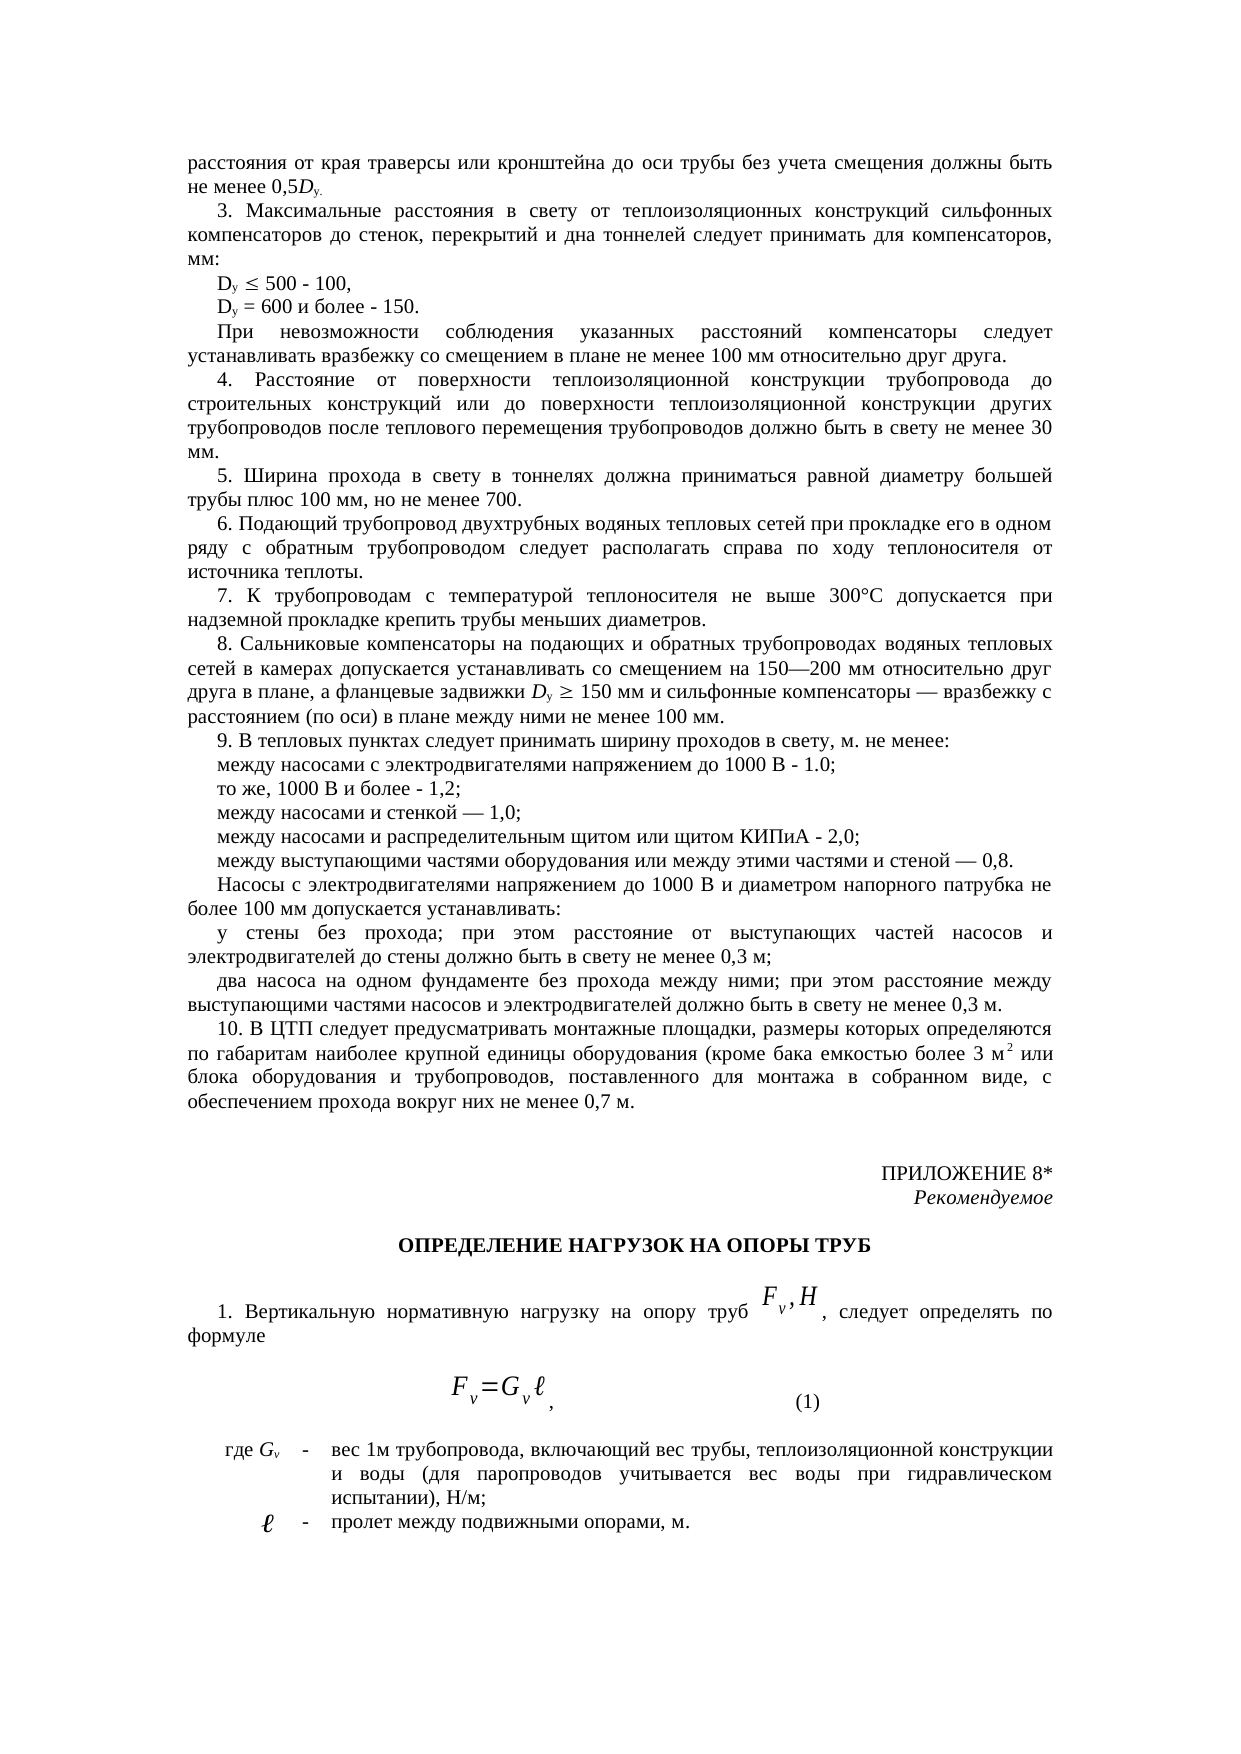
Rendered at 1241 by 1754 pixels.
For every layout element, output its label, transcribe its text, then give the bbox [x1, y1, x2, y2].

text 6. Подающий трубопровод двухтрубных водяных тепловых сетей при прокладке его в одном ряду с обратным трубопроводом следует располагать справа по ходу теплоносителя от источника теплоты. [187, 511, 1053, 583]
text Насосы с электродвигателями напряжением до 1000 В и диаметром напорного патрубка не более 100 мм допускается устанавливать: [187, 872, 1053, 920]
table_header - [291, 1437, 320, 1509]
text между выступающими частями оборудования или между этими частями и стеной — 0,8. [187, 848, 1053, 872]
text 5. Ширина прохода в свету в тоннелях должна приниматься равной диаметру большей трубы плюс 100 мм, но не менее 700. [187, 463, 1053, 511]
text то же, 1000 В и более - 1,2; [187, 776, 1053, 800]
text Dу = 600 и более - 150. [187, 294, 1053, 318]
table_header где Gv [176, 1437, 291, 1509]
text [187, 150, 1053, 198]
text Рекомендуемое [187, 1185, 1053, 1209]
text 1. Вертикальную нормативную нагрузку на опору труб , следует определять по формуле [187, 1281, 1053, 1347]
text между насосами и стенкой — 1,0; [187, 800, 1053, 824]
text 3. Максимальные расстояния в свету от теплоизоляционных конструкций сильфонных компенсаторов до стенок, перекрытий и дна тоннелей следует принимать для компенсаторов, мм: [187, 198, 1053, 270]
text 8. Сальниковые компенсаторы на подающих и обратных трубопроводах водяных тепловых сетей в камерах допускается устанавливать со смещением на 150—200 мм относительно друг друга в плане, а фланцевые задвижки Dу 150 мм и сильфонные компенсаторы — вразбежку с расстоянием (по оси) в плане между ними не менее 100 мм. [187, 631, 1053, 727]
text 10. В ЦТП следует предусматривать монтажные площадки, размеры которых определяются по габаритам наиболее крупной единицы оборудования (кроме бака емкостью более 3 м2 или блока оборудования и трубопроводов, поставленного для монтажа в собранном виде, с обеспечением прохода вокруг них не менее 0,7 м. [187, 1016, 1053, 1112]
text ПРИЛОЖЕНИЕ 8* [187, 1161, 1053, 1185]
text у стены без прохода; при этом расстояние от выступающих частей насосов и электродвигателей до стены должно быть в свету не менее 0,3 м; [187, 920, 1053, 968]
text между насосами и распределительным щитом или щитом КИПиА - 2,0; [187, 824, 1053, 848]
text При невозможности соблюдения указанных расстояний компенсаторы следует устанавливать вразбежку со смещением в плане не менее 100 мм относительно друг друга. [187, 318, 1053, 367]
text 4. Расстояние от поверхности теплоизоляционной конструкции трубопровода до строительных конструкций или до поверхности теплоизоляционной конструкции других трубопроводов после теплового перемещения трубопроводов должно быть в свету не менее 30 мм. [187, 367, 1053, 463]
text два насоса на одном фундаменте без прохода между ними; при этом расстояние между выступающими частями насосов и электродвигателей должно быть в свету не менее 0,3 м. [187, 968, 1053, 1016]
text ОПРЕДЕЛЕНИЕ НАГРУЗОК НА ОПОРЫ ТРУБ [187, 1233, 1053, 1257]
text Dу 500 - 100, [187, 270, 1053, 294]
table_header вес 1м трубопровода, включающий вес трубы, теплоизоляционной конструкции и воды (для паропроводов учитывается вес воды при гидравлическом испытании), Н/м; [320, 1437, 1064, 1509]
text 9. В тепловых пунктах следует принимать ширину проходов в свету, м. не менее: [187, 727, 1053, 752]
text , (1) [187, 1371, 1053, 1413]
table_cell [176, 1509, 291, 1539]
text между насосами с электродвигателями напряжением до 1000 В - 1.0; [187, 752, 1053, 776]
table_cell - [291, 1509, 320, 1539]
table_cell пролет между подвижными опорами, м. [320, 1509, 1064, 1539]
text 7. К трубопроводам с температурой теплоносителя не выше 300°С допускается при надземной прокладке крепить трубы меньших диаметров. [187, 583, 1053, 631]
